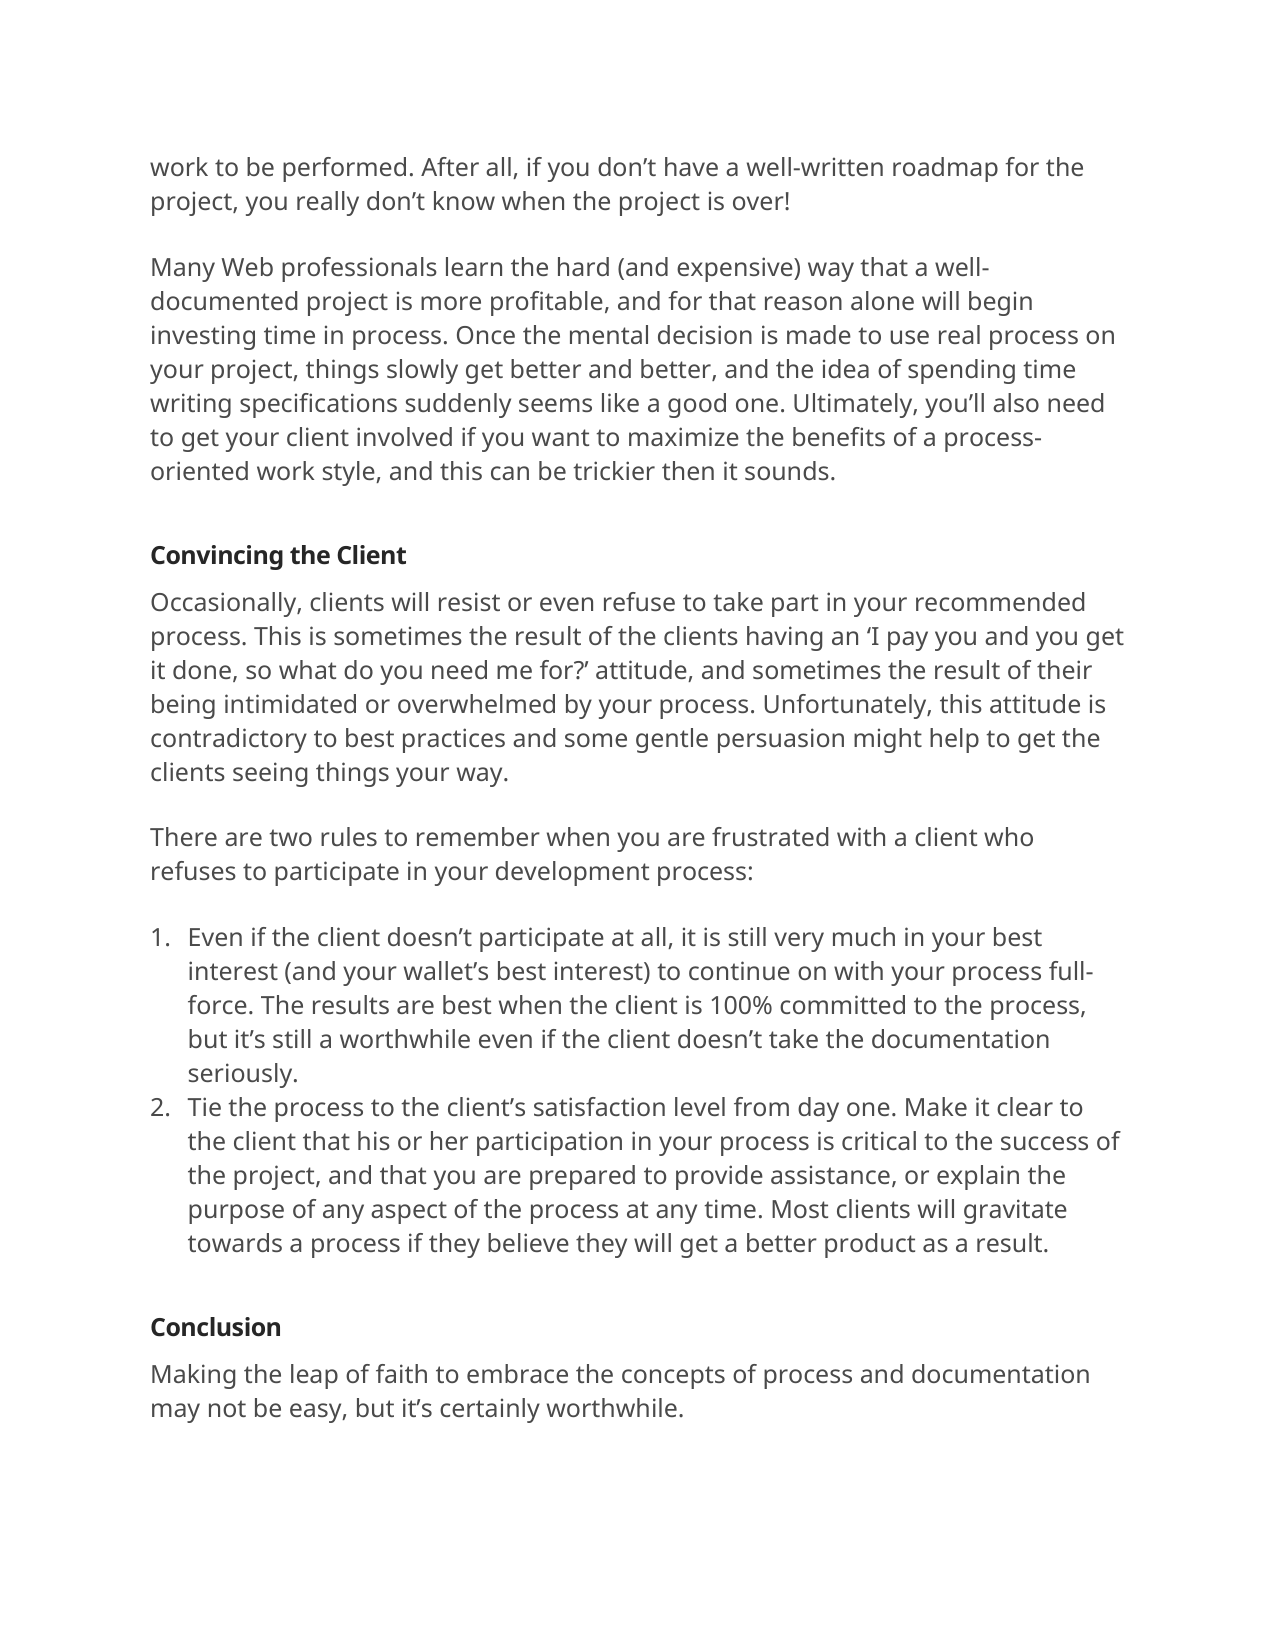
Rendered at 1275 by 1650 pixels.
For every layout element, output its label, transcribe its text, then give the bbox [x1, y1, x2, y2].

text Many Web professionals learn the hard (and expensive) way that a well-documented project is more profitable, and for that reason alone will begin investing time in process. Once the mental decision is made to use real process on your project, things slowly get better and better, and the idea of spending time writing specifications suddenly seems like a good one. Ultimately, you’ll also need to get your client involved if you want to maximize the benefits of a process-oriented work style, and this can be trickier then it sounds. [150, 249, 1125, 488]
list Tie the process to the client’s satisfaction level from day one. Make it clear to the client that his or her participation in your process is critical to the success of the project, and that you are prepared to provide assistance, or explain the purpose of any aspect of the process at any time. Most clients will gravitate towards a process if they believe they will get a better product as a result. [150, 1090, 1125, 1260]
text Convincing the Client [150, 538, 1125, 572]
text There are two rules to remember when you are frustrated with a client who refuses to participate in your development process: [150, 820, 1125, 888]
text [150, 150, 1125, 218]
text Occasionally, clients will resist or even refuse to take part in your recommended process. This is sometimes the result of the clients having an ‘I pay you and you get it done, so what do you need me for?’ attitude, and sometimes the result of their being intimidated or overwhelmed by your process. Unfortunately, this attitude is contradictory to best practices and some gentle persuasion might help to get the clients seeing things your way. [150, 584, 1125, 789]
text Making the leap of faith to embrace the concepts of process and documentation may not be easy, but it’s certainly worthwhile. [150, 1357, 1125, 1425]
list Even if the client doesn’t participate at all, it is still very much in your best interest (and your wallet’s best interest) to continue on with your process full-force. The results are best when the client is 100% committed to the process, but it’s still a worthwhile even if the client doesn’t take the documentation seriously. [150, 919, 1125, 1090]
text Conclusion [150, 1310, 1125, 1344]
